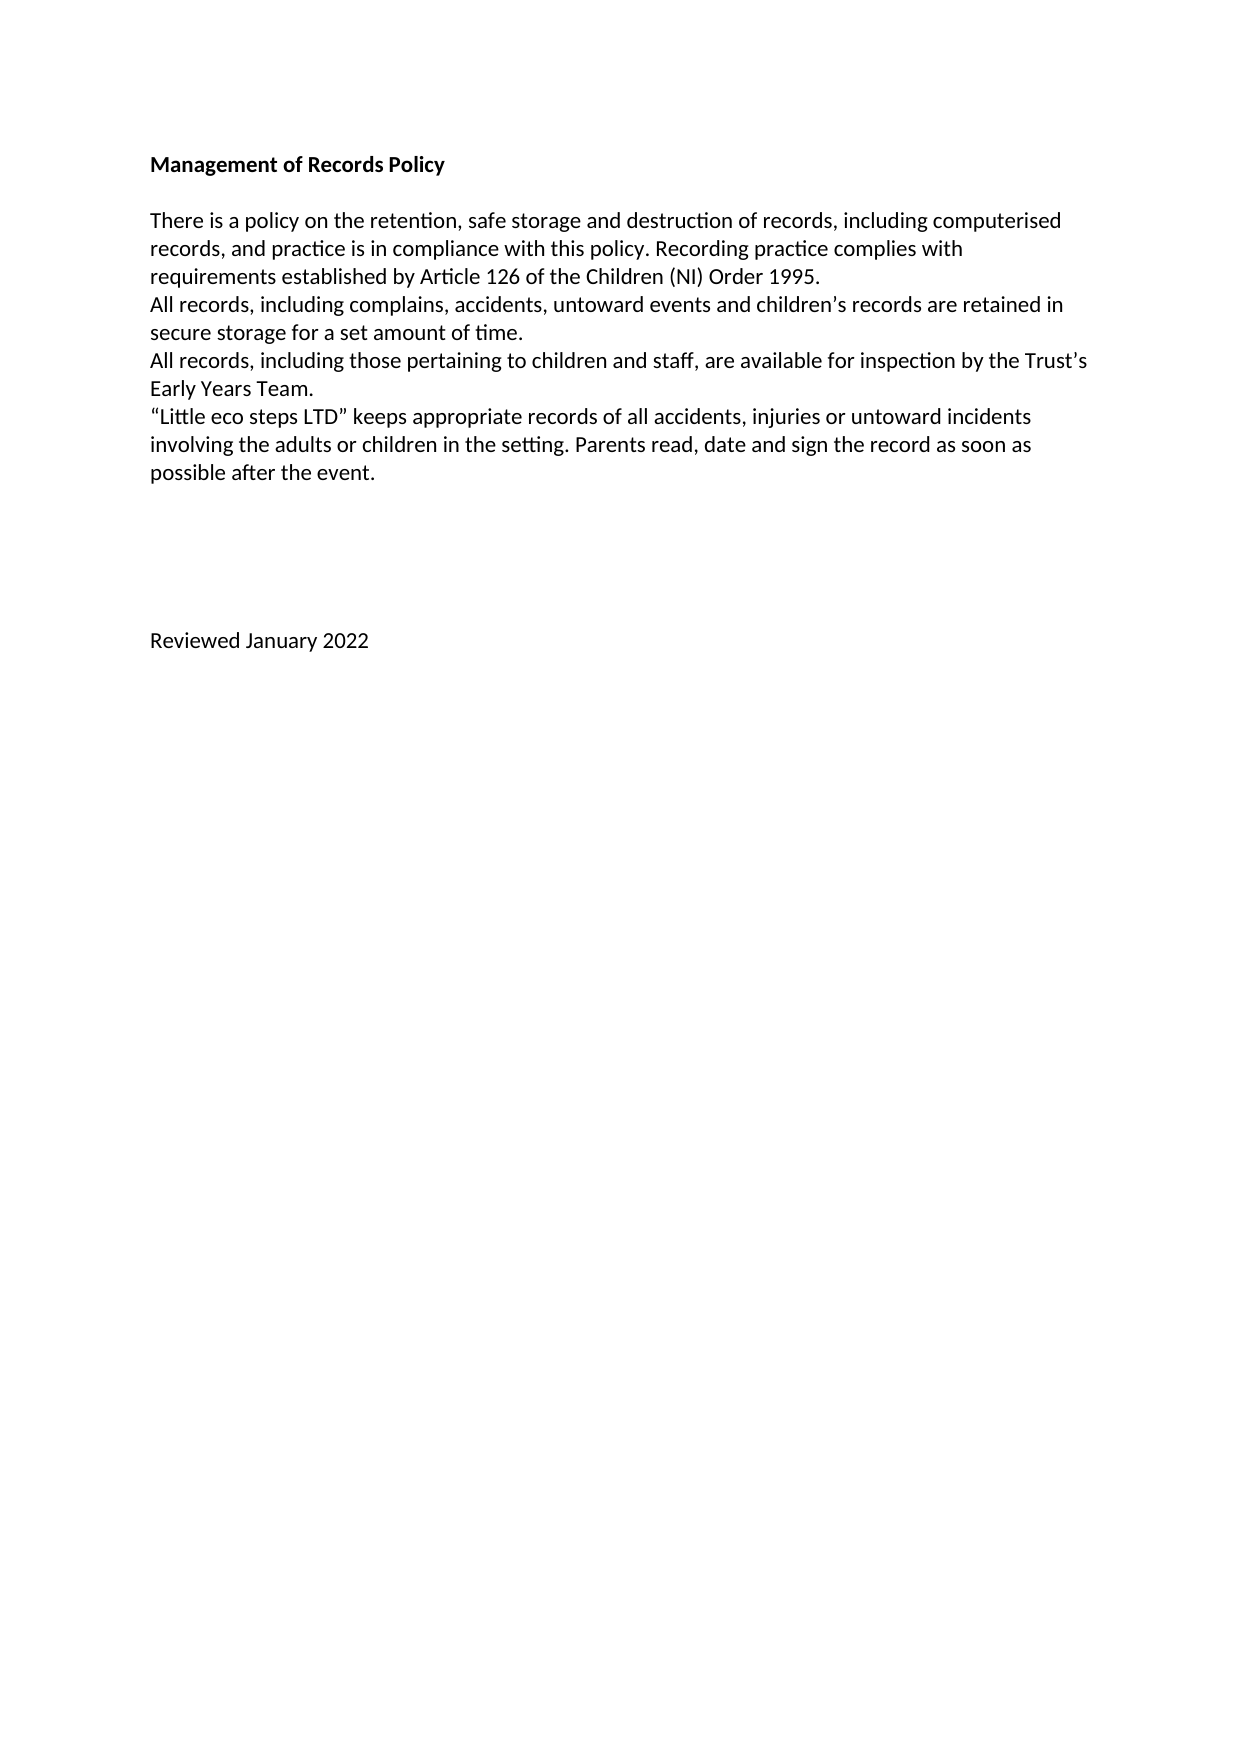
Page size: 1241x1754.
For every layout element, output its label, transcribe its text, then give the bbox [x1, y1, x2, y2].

text All records, including those pertaining to children and staff, are available for inspection by the Trust’s Early Years Team. [150, 346, 1090, 402]
text There is a policy on the retention, safe storage and destruction of records, including computerised records, and practice is in compliance with this policy. Recording practice complies with requirements established by Article 126 of the Children (NI) Order 1995. [150, 206, 1090, 290]
text All records, including complains, accidents, untoward events and children’s records are retained in secure storage for a set amount of time. [150, 290, 1090, 346]
text Management of Records Policy [150, 150, 1090, 178]
text Reviewed January 2022 [150, 626, 1090, 654]
text “Little eco steps LTD” keeps appropriate records of all accidents, injuries or untoward incidents involving the adults or children in the setting. Parents read, date and sign the record as soon as possible after the event. [150, 402, 1090, 486]
